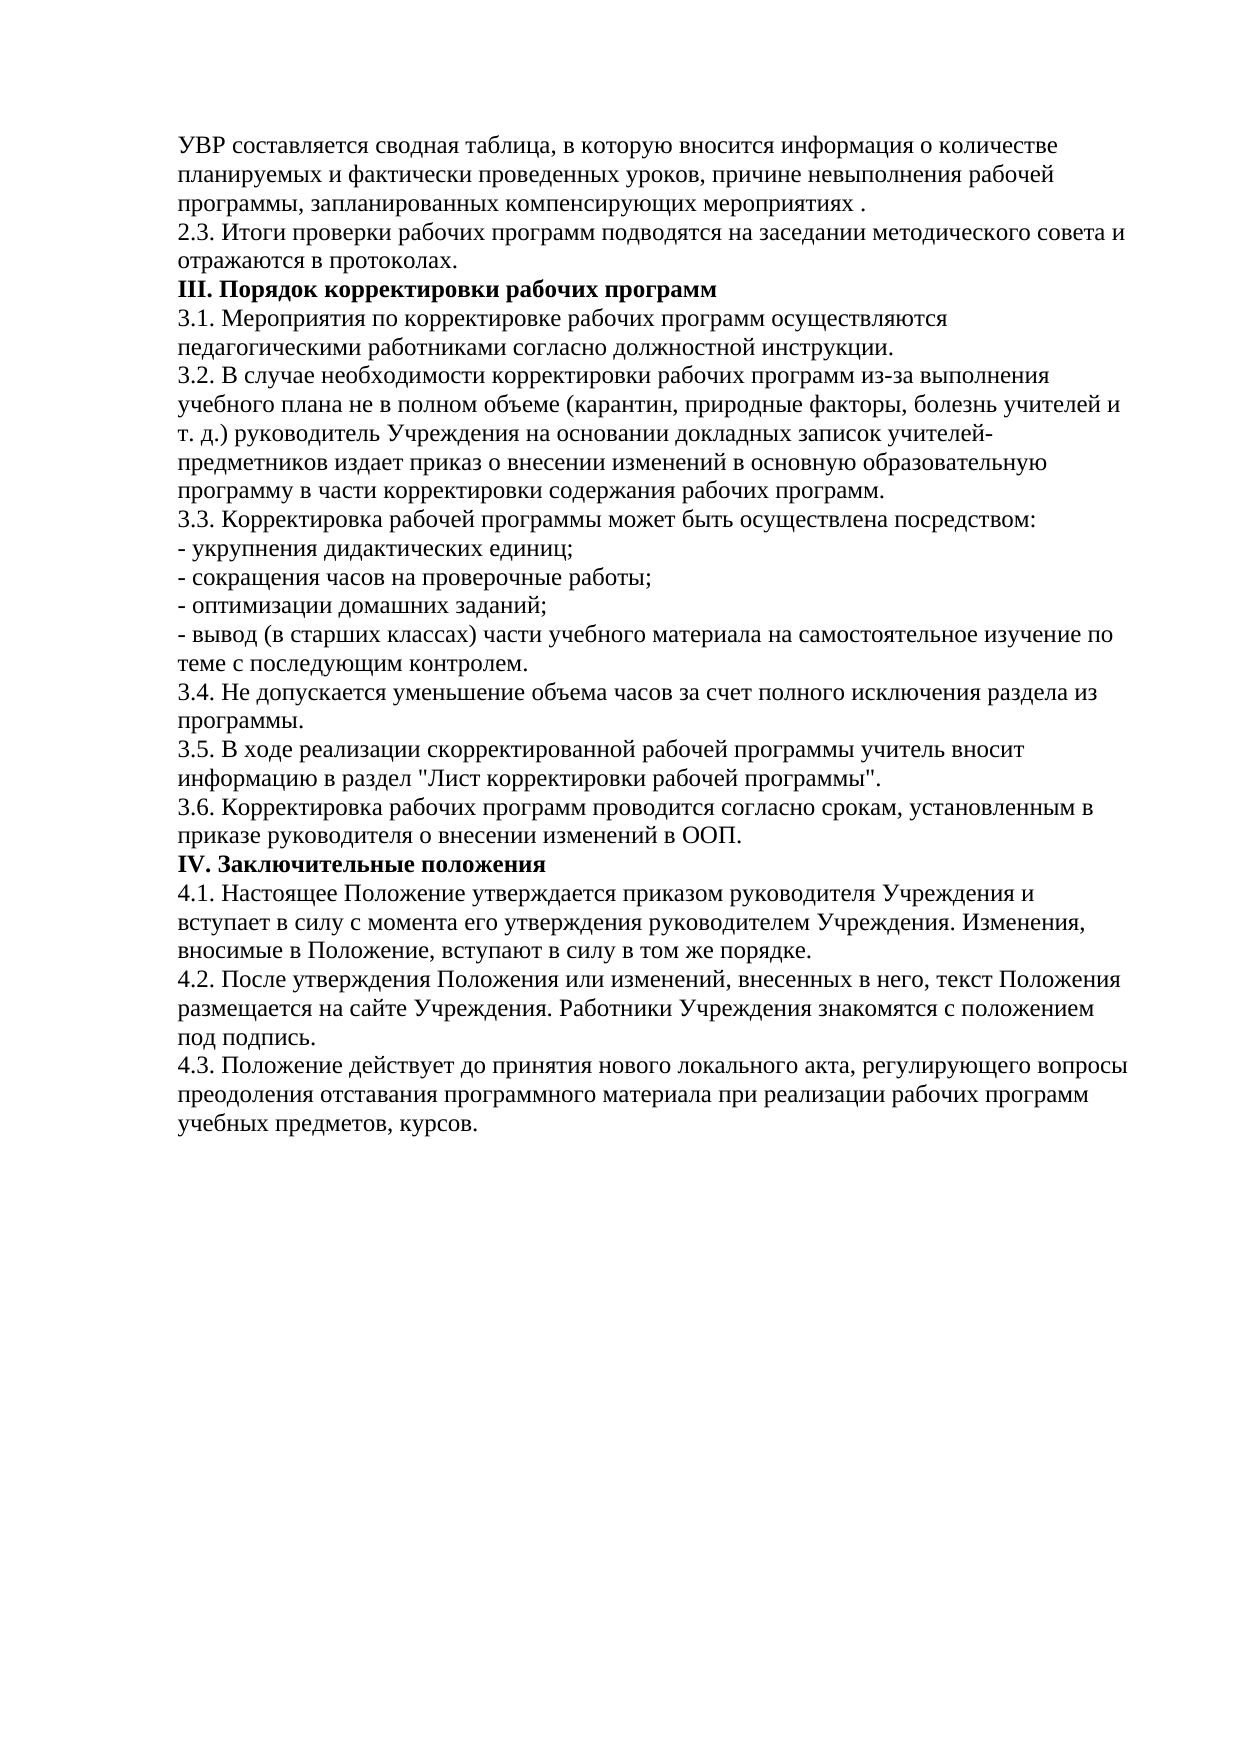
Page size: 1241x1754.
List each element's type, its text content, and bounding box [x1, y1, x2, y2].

text УВР составляется сводная таблица, в которую вносится информация о количестве [177, 131, 1152, 159]
text IV. Заключительные положения [177, 849, 1152, 878]
text планируемых и фактически проведенных уроков, причине невыполнения рабочей [177, 159, 1152, 188]
text под подпись. [177, 1022, 1152, 1051]
text информацию в раздел "Лист корректировки рабочей программы". [177, 763, 1152, 792]
text - оптимизации домашних заданий; [177, 591, 1152, 619]
text 3.5. В ходе реализации скорректированной рабочей программы учитель вносит [177, 734, 1152, 763]
text III. Порядок корректировки рабочих программ [177, 274, 1152, 303]
text размещается на сайте Учреждения. Работники Учреждения знакомятся с положением [177, 993, 1152, 1022]
text 4.2. После утверждения Положения или изменений, внесенных в него, текст Положения [177, 964, 1152, 993]
text учебного плана не в полном объеме (карантин, природные факторы, болезнь учителей и [177, 389, 1152, 418]
text 2.3. Итоги проверки рабочих программ подводятся на заседании методического совета и [177, 217, 1152, 246]
text 3.6. Корректировка рабочих программ проводится согласно срокам, установленным в [177, 792, 1152, 821]
text 3.1. Мероприятия по корректировке рабочих программ осуществляются [177, 303, 1152, 332]
text - вывод (в старших классах) части учебного материала на самостоятельное изучение по [177, 619, 1152, 648]
text 3.3. Корректировка рабочей программы может быть осуществлена посредством: [177, 504, 1152, 533]
text 4.1. Настоящее Положение утверждается приказом руководителя Учреждения и [177, 878, 1152, 907]
text т. д.) руководитель Учреждения на основании докладных записок учителей- [177, 418, 1152, 447]
text теме с последующим контролем. [177, 648, 1152, 677]
text учебных предметов, курсов. [177, 1108, 1152, 1137]
text отражаются в протоколах. [177, 246, 1152, 274]
text 3.2. В случае необходимости корректировки рабочих программ из-за выполнения [177, 361, 1152, 389]
text приказе руководителя о внесении изменений в ООП. [177, 821, 1152, 849]
text педагогическими работниками согласно должностной инструкции. [177, 332, 1152, 361]
text вступает в силу с момента его утверждения руководителем Учреждения. Изменения, [177, 907, 1152, 936]
text 4.3. Положение действует до принятия нового локального акта, регулирующего вопросы [177, 1051, 1152, 1079]
text вносимые в Положение, вступают в силу в том же порядке. [177, 936, 1152, 964]
text предметников издает приказ о внесении изменений в основную образовательную [177, 447, 1152, 476]
text 3.4. Не допускается уменьшение объема часов за счет полного исключения раздела из [177, 677, 1152, 706]
text - сокращения часов на проверочные работы; [177, 562, 1152, 591]
text - укрупнения дидактических единиц; [177, 533, 1152, 562]
text преодоления отставания программного материала при реализации рабочих программ [177, 1079, 1152, 1108]
text программу в части корректировки содержания рабочих программ. [177, 476, 1152, 504]
text программы, запланированных компенсирующих мероприятиях . [177, 188, 1152, 217]
text программы. [177, 706, 1152, 734]
